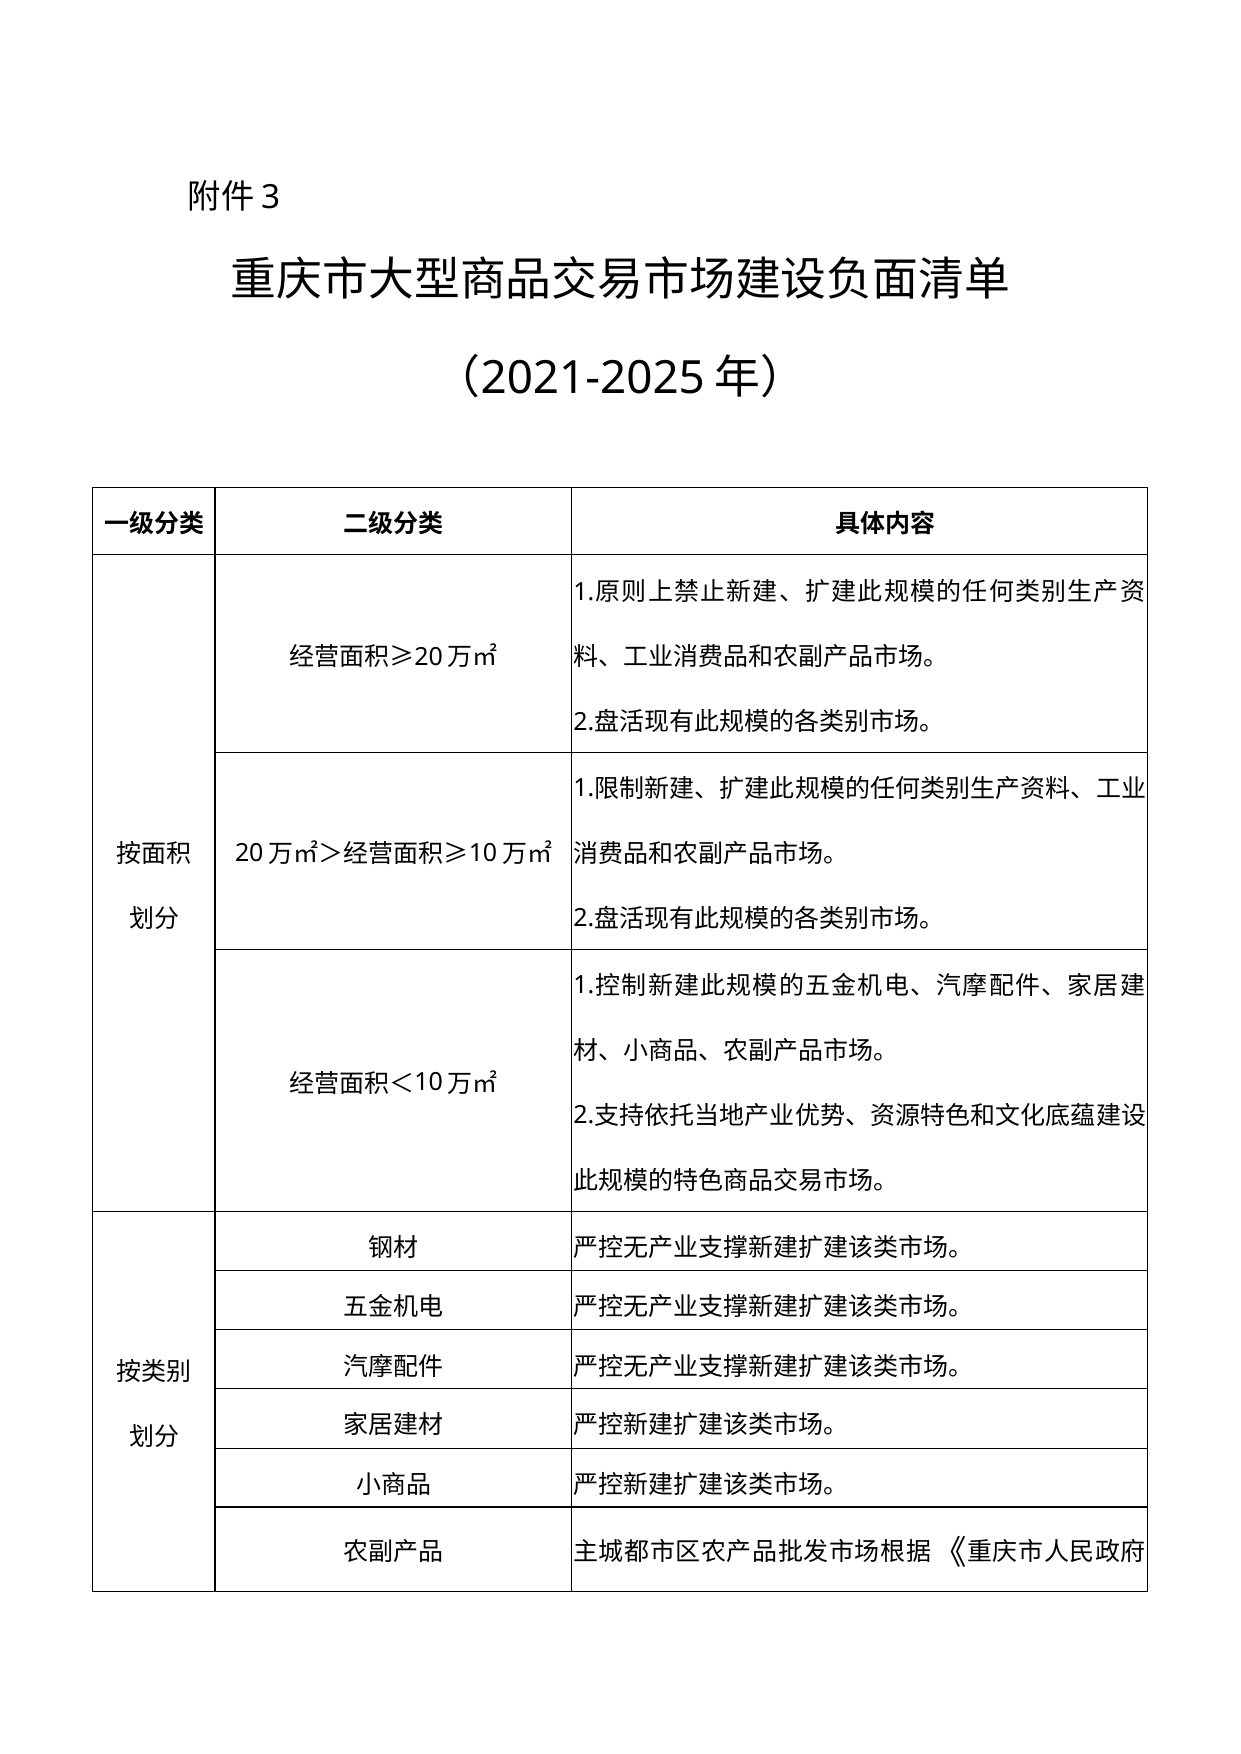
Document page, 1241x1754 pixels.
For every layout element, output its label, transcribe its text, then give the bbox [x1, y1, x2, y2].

table_cell 严控无产业支撑新建扩建该类市场。 [572, 1271, 1147, 1329]
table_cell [572, 1508, 1147, 1591]
table_cell 经营面积≥20万㎡ [216, 555, 571, 752]
table_cell 严控新建扩建该类市场。 [572, 1449, 1147, 1506]
table_cell 按类别 划分 [93, 1212, 214, 1591]
table_cell 严控新建扩建该类市场。 [572, 1389, 1147, 1447]
table_cell 20万㎡＞经营面积≥10万㎡ [216, 753, 571, 949]
table_cell 汽摩配件 [216, 1330, 571, 1388]
table_cell 严控无产业支撑新建扩建该类市场。 [572, 1212, 1147, 1270]
table_cell 钢材 [216, 1212, 571, 1270]
table_header 具体内容 [572, 488, 1147, 554]
table_header 二级分类 [216, 488, 571, 554]
text 重庆市大型商品交易市场建设负面清单（2021-2025年） [187, 227, 1053, 422]
table_cell 家居建材 [216, 1389, 571, 1447]
table_cell 五金机电 [216, 1271, 571, 1329]
subtitle 附件3 [187, 162, 1053, 227]
table_cell 农副产品 [216, 1508, 571, 1591]
table_cell 1.原则上禁止新建、扩建此规模的任何类别生产资料、工业消费品和农副产品市场。 2.盘活现有此规模的各类别市场。 [572, 555, 1147, 752]
table_cell 小商品 [216, 1449, 571, 1506]
table_cell 1.控制新建此规模的五金机电、汽摩配件、家居建材、小商品、农副产品市场。 2.支持依托当地产业优势、资源特色和文化底蕴建设此规模的特色商品交易市场。 [572, 950, 1147, 1211]
table_cell 严控无产业支撑新建扩建该类市场。 [572, 1330, 1147, 1388]
table_cell 1.限制新建、扩建此规模的任何类别生产资料、工业消费品和农副产品市场。 2.盘活现有此规模的各类别市场。 [572, 753, 1147, 949]
table_cell 经营面积＜10万㎡ [216, 950, 571, 1211]
table_header 一级分类 [93, 488, 214, 554]
table_cell 按面积 划分 [93, 555, 214, 1211]
